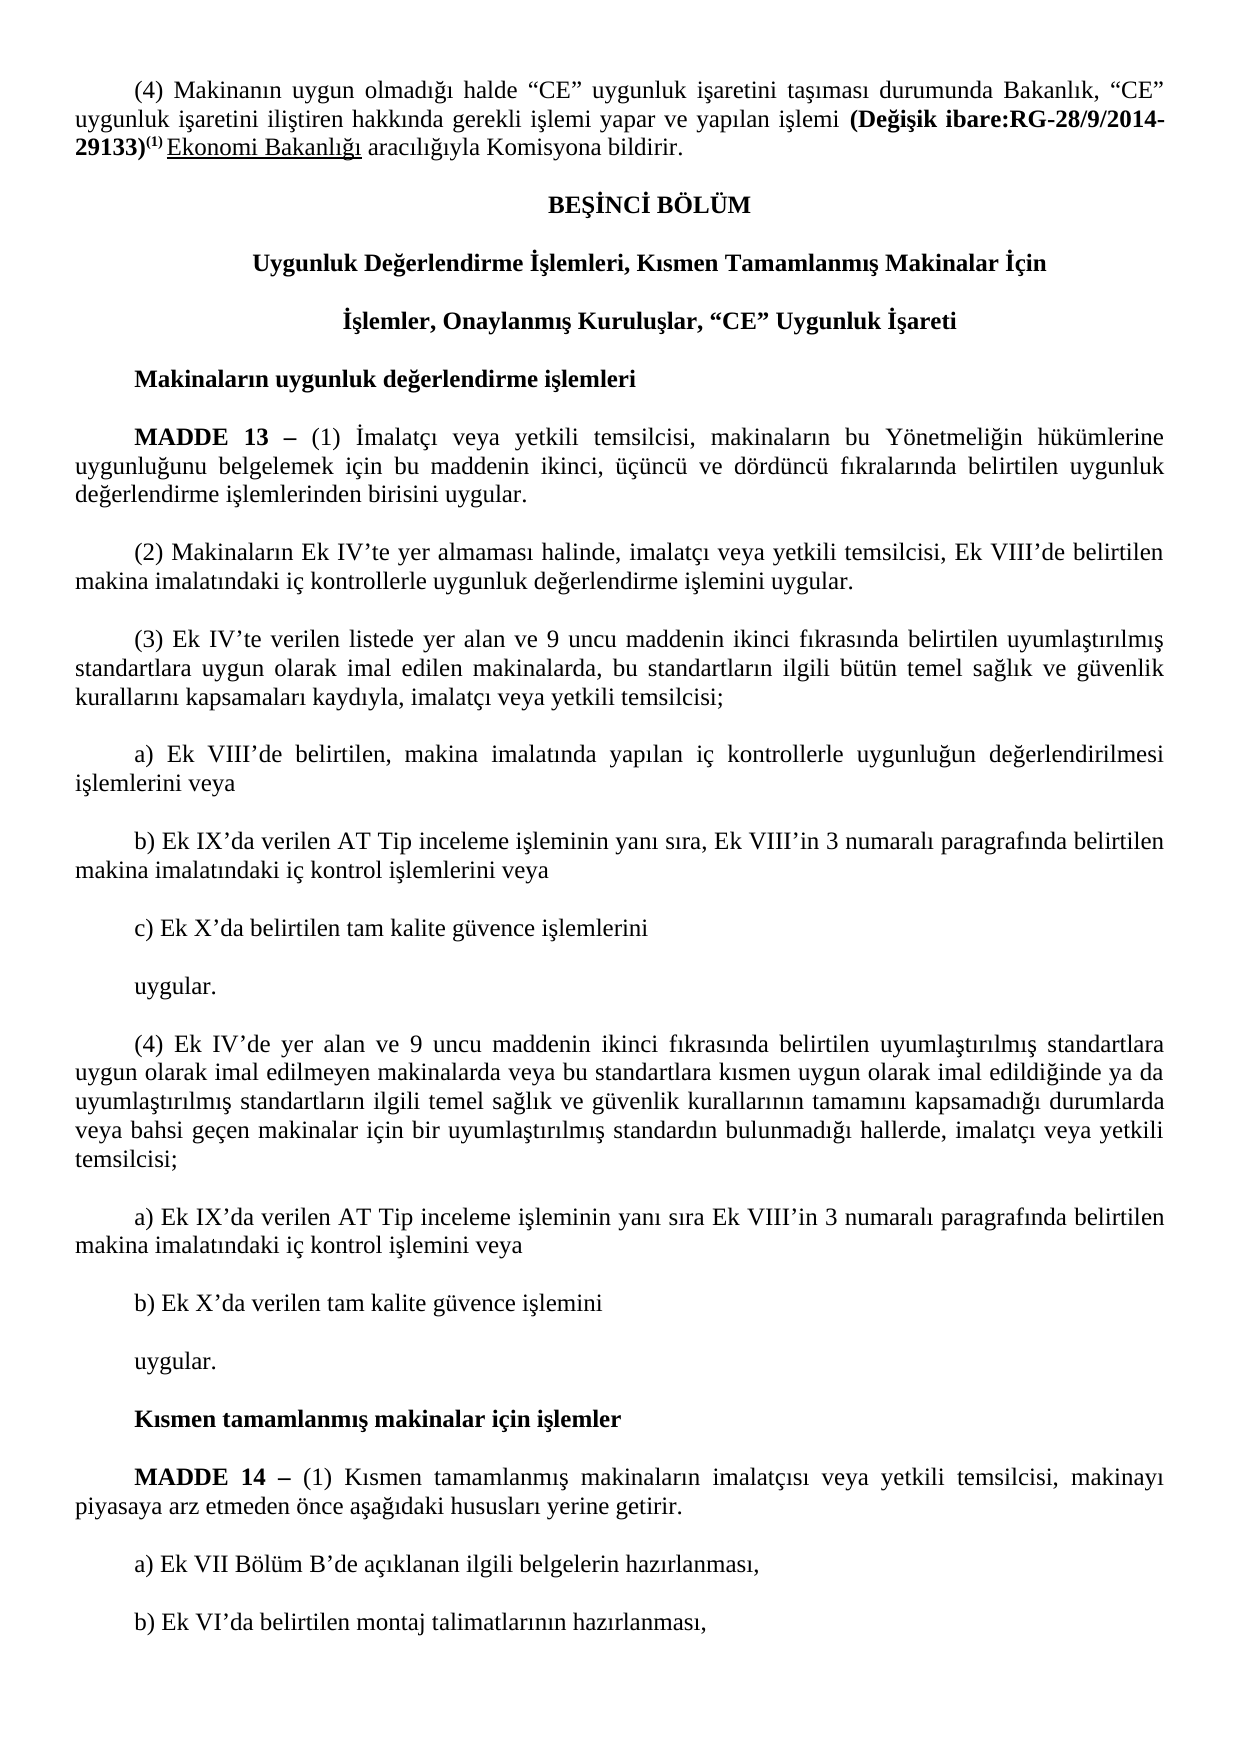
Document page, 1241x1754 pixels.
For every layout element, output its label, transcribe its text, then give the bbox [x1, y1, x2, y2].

text Kısmen tamamlanmış makinalar için işlemler [75, 1404, 1165, 1433]
text (4) Makinanın uygun olmadığı halde “CE” uygunluk işaretini taşıması durumunda Bakanlık, “CE” uygunluk işaretini iliştiren hakkında gerekli işlemi yapar ve yapılan işlemi (Değişik ibare:RG-28/9/2014-29133)(1) Ekonomi Bakanlığı aracılığıyla Komisyona bildirir. [75, 75, 1165, 161]
text (4) Ek IV’de yer alan ve 9 uncu maddenin ikinci fıkrasında belirtilen uyumlaştırılmış standartlara uygun olarak imal edilmeyen makinalarda veya bu standartlara kısmen uygun olarak imal edildiğinde ya da uyumlaştırılmış standartların ilgili temel sağlık ve güvenlik kurallarının tamamını kapsamadığı durumlarda veya bahsi geçen makinalar için bir uyumlaştırılmış standardın bulunmadığı hallerde, imalatçı veya yetkili temsilcisi; [75, 1029, 1165, 1172]
text (2) Makinaların Ek IV’te yer almaması halinde, imalatçı veya yetkili temsilcisi, Ek VIII’de belirtilen makina imalatındaki iç kontrollerle uygunluk değerlendirme işlemini uygular. [75, 537, 1165, 595]
text MADDE 14 – (1) Kısmen tamamlanmış makinaların imalatçısı veya yetkili temsilcisi, makinayı piyasaya arz etmeden önce aşağıdaki hususları yerine getirir. [75, 1462, 1165, 1519]
text BEŞİNCİ BÖLÜM [75, 190, 1165, 219]
text b) Ek VI’da belirtilen montaj talimatlarının hazırlanması, [75, 1607, 1165, 1635]
text Makinaların uygunluk değerlendirme işlemleri [75, 364, 1165, 393]
text a) Ek VII Bölüm B’de açıklanan ilgili belgelerin hazırlanması, [75, 1549, 1165, 1577]
text Uygunluk Değerlendirme İşlemleri, Kısmen Tamamlanmış Makinalar İçin [75, 248, 1165, 277]
text İşlemler, Onaylanmış Kuruluşlar, “CE” Uygunluk İşareti [75, 306, 1165, 335]
text c) Ek X’da belirtilen tam kalite güvence işlemlerini [75, 913, 1165, 942]
text uygular. [75, 971, 1165, 999]
text uygular. [75, 1346, 1165, 1375]
text b) Ek X’da verilen tam kalite güvence işlemini [75, 1288, 1165, 1317]
text (3) Ek IV’te verilen listede yer alan ve 9 uncu maddenin ikinci fıkrasında belirtilen uyumlaştırılmış standartlara uygun olarak imal edilen makinalarda, bu standartların ilgili bütün temel sağlık ve güvenlik kurallarını kapsamaları kaydıyla, imalatçı veya yetkili temsilcisi; [75, 624, 1165, 710]
text b) Ek IX’da verilen AT Tip inceleme işleminin yanı sıra, Ek VIII’in 3 numaralı paragrafında belirtilen makina imalatındaki iç kontrol işlemlerini veya [75, 826, 1165, 884]
text a) Ek VIII’de belirtilen, makina imalatında yapılan iç kontrollerle uygunluğun değerlendirilmesi işlemlerini veya [75, 739, 1165, 797]
text a) Ek IX’da verilen AT Tip inceleme işleminin yanı sıra Ek VIII’in 3 numaralı paragrafında belirtilen makina imalatındaki iç kontrol işlemini veya [75, 1202, 1165, 1259]
text MADDE 13 – (1) İmalatçı veya yetkili temsilcisi, makinaların bu Yönetmeliğin hükümlerine uygunluğunu belgelemek için bu maddenin ikinci, üçüncü ve dördüncü fıkralarında belirtilen uygunluk değerlendirme işlemlerinden birisini uygular. [75, 422, 1165, 508]
